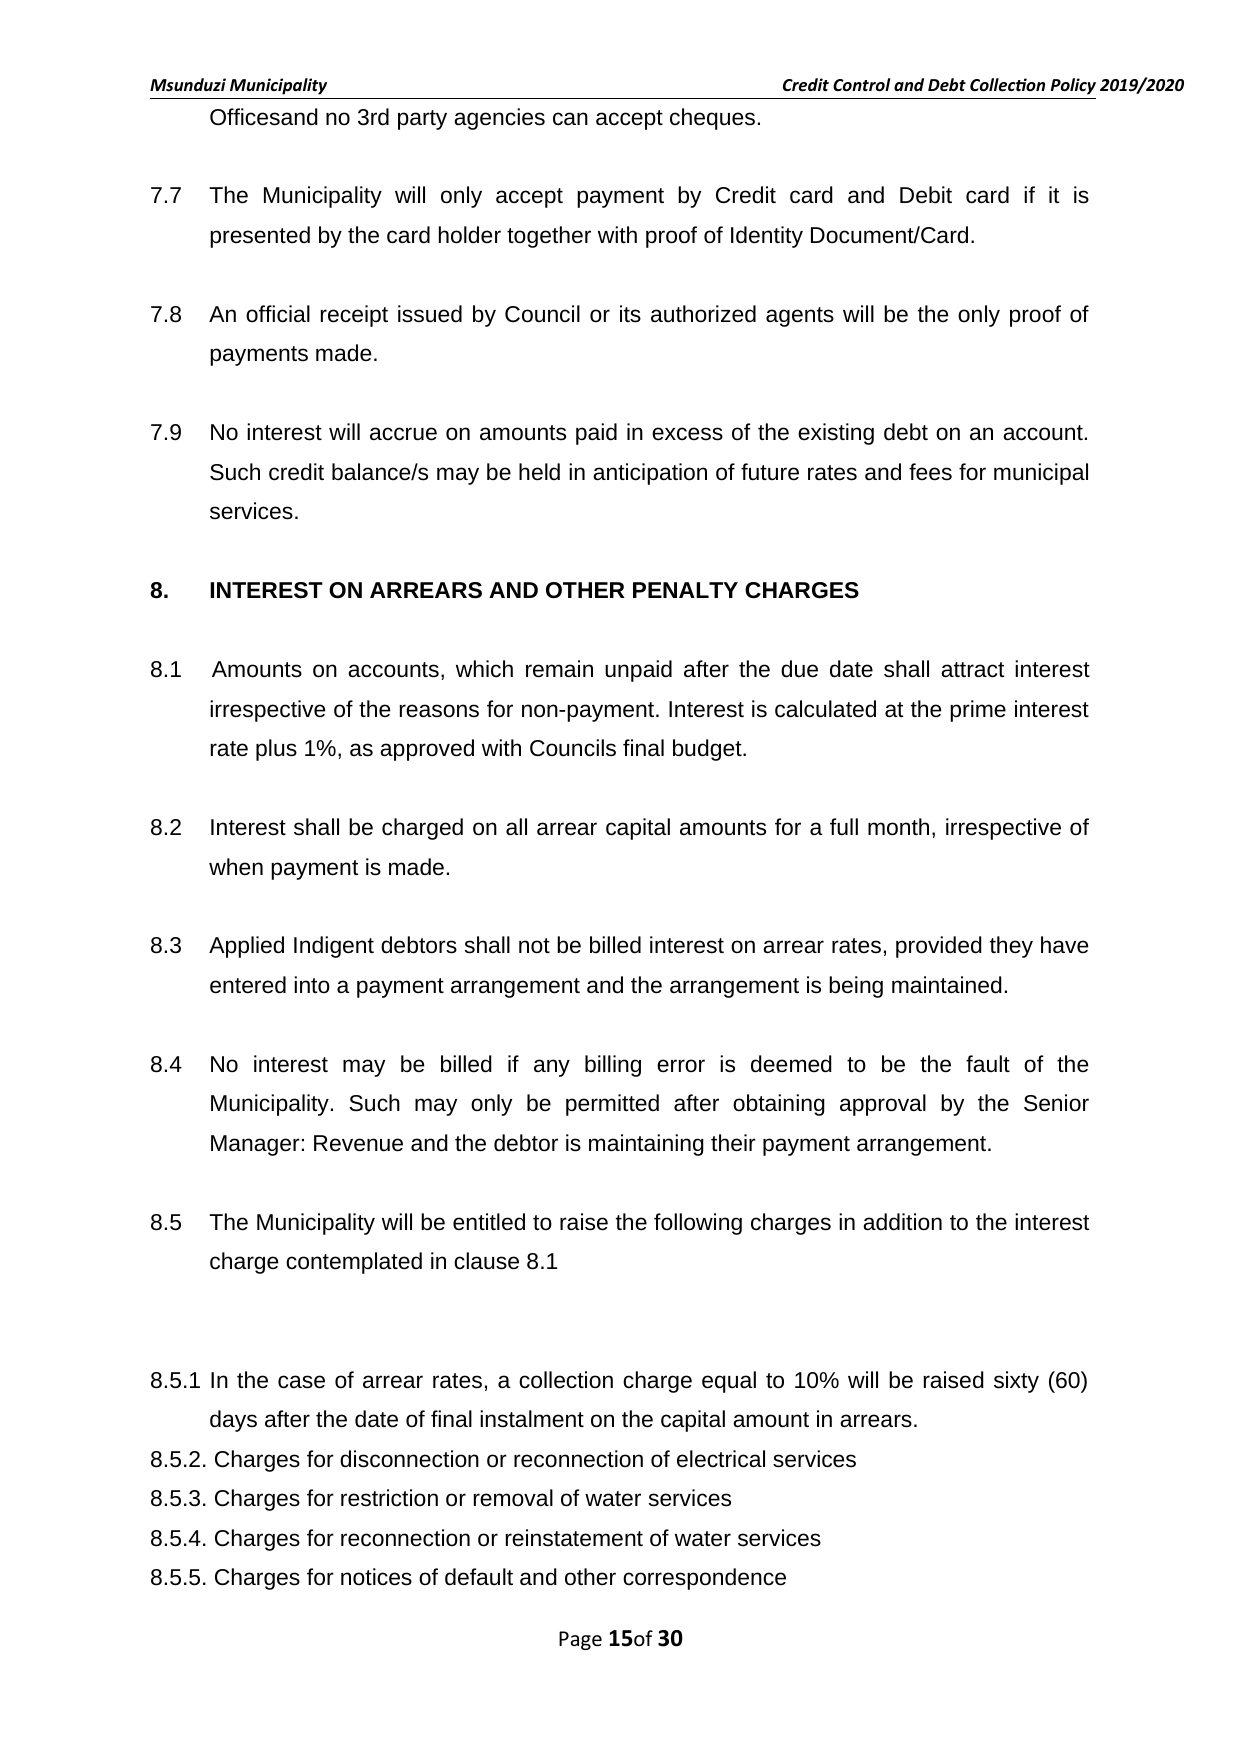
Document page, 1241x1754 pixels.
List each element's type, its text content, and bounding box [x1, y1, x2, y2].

list INTEREST ON ARREARS AND OTHER PENALTY CHARGES [150, 577, 1090, 603]
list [150, 103, 1090, 130]
text 8.5.2. Charges for disconnection or reconnection of electrical services [150, 1446, 1090, 1472]
text 8.3 Applied Indigent debtors shall not be billed interest on arrear rates, provided they have entered into a payment arrangement and the arrangement is being maintained. [150, 932, 1090, 998]
list 7.7 The Municipality will only accept payment by Credit card and Debit card if it is presented by the card holder together with proof of Identity Document/Card. [150, 182, 1090, 248]
list 7.9 No interest will accrue on amounts paid in excess of the existing debt on an account. Such credit balance/s may be held in anticipation of future rates and fees for municipal services. [150, 419, 1090, 524]
text 8.1 Amounts on accounts, which remain unpaid after the due date shall attract interest irrespective of the reasons for non-payment. Interest is calculated at the prime interest rate plus 1%, as approved with Councils final budget. [150, 656, 1090, 761]
list 8.5.5. Charges for notices of default and other correspondence [150, 1564, 1090, 1591]
text 8.5.3. Charges for restriction or removal of water services [150, 1485, 1090, 1512]
text 8.4 No interest may be billed if any billing error is deemed to be the fault of the Municipality. Such may only be permitted after obtaining approval by the Senior Manager: Revenue and the debtor is maintaining their payment arrangement. [150, 1051, 1090, 1156]
text 8.5.1 In the case of arrear rates, a collection charge equal to 10% will be raised sixty (60) days after the date of final instalment on the capital amount in arrears. [150, 1367, 1090, 1433]
list 7.8 An official receipt issued by Council or its authorized agents will be the only proof of payments made. [150, 301, 1090, 367]
text 8.2 Interest shall be charged on all arrear capital amounts for a full month, irrespective of when payment is made. [150, 814, 1090, 880]
text 8.5.4. Charges for reconnection or reinstatement of water services [150, 1525, 1090, 1551]
text 8.5 The Municipality will be entitled to raise the following charges in addition to the interest charge contemplated in clause 8.1 [150, 1209, 1090, 1275]
